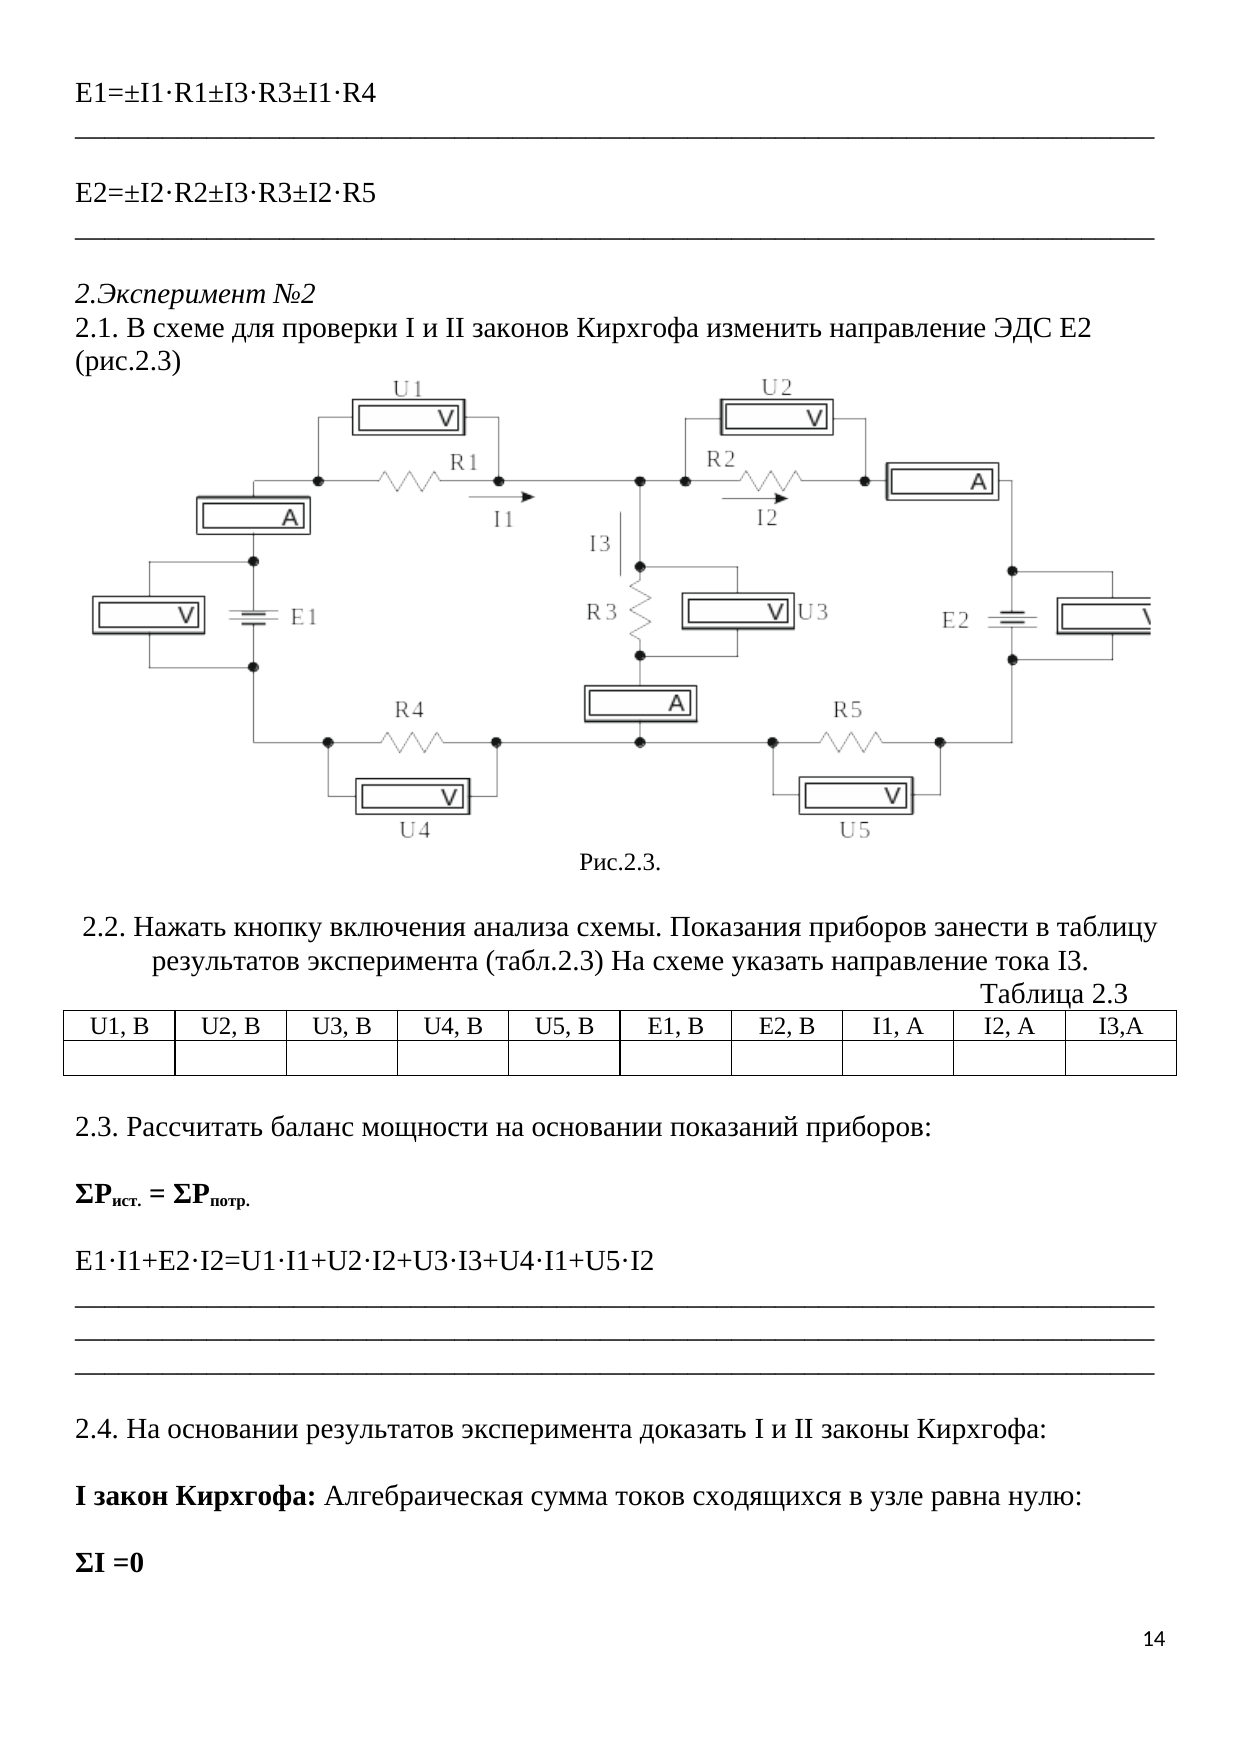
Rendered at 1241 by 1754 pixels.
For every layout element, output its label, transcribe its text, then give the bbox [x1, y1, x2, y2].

text ______________________________________________________________________________________________________________________________________________________________________________________________________________________________ [75, 1277, 1165, 1377]
table_cell [287, 1041, 397, 1074]
table_header U3, В [287, 1011, 397, 1040]
table_cell [621, 1041, 731, 1074]
text Таблица 2.3 [75, 977, 1165, 1010]
text Рис.2.3. [75, 847, 1165, 876]
text 2.2. Нажать кнопку включения анализа схемы. Показания приборов занести в таблицу [75, 909, 1165, 943]
text результатов эксперимента (табл.2.3) На схеме указать направление тока Ι3. [75, 943, 1165, 977]
text E2=±Ι2·R2±Ι3·R3±Ι2·R5 [75, 176, 1165, 209]
text ΣРист. = ΣРпотр. [75, 1176, 1165, 1210]
text 2.Эксперимент №2 [75, 276, 1165, 310]
table_cell [954, 1041, 1065, 1074]
table_header E2, В [732, 1011, 842, 1040]
table_header I3,A [1066, 1011, 1176, 1040]
table_header U4, В [398, 1011, 508, 1040]
table_cell [176, 1041, 286, 1074]
table_cell [732, 1041, 842, 1074]
text (рис.2.3) [75, 343, 1165, 377]
text I закон Кирхгофа: Алгебраическая сумма токов сходящихся в узле равна нулю: [75, 1478, 1165, 1512]
table_header I1, A [843, 1011, 953, 1040]
table_header I2, A [954, 1011, 1065, 1040]
text E1=±Ι1·R1±Ι3·R3±Ι1·R4 [75, 75, 1165, 108]
text 2.1. В схеме для проверки I и II законов Кирхгофа изменить направление ЭДС Е2 [75, 310, 1165, 343]
table_header E1, В [621, 1011, 731, 1040]
table_header U5, В [509, 1011, 619, 1040]
table_header U2, В [176, 1011, 286, 1040]
table_cell [509, 1041, 619, 1074]
text 2.3. Рассчитать баланс мощности на основании показаний приборов: [75, 1109, 1165, 1143]
table_cell [398, 1041, 508, 1074]
table_header U1, В [64, 1011, 174, 1040]
table_cell [1066, 1041, 1176, 1074]
text 2.4. На основании результатов эксперимента доказать I и II законы Кирхгофа: [75, 1411, 1165, 1444]
text Е1·Ι1+E2·Ι2=U1·Ι1+U2·Ι2+U3·Ι3+U4·Ι1+U5·Ι2 [75, 1243, 1165, 1277]
text ΣΙ =0 [75, 1545, 1165, 1579]
text __________________________________________________________________________ [75, 209, 1165, 243]
text __________________________________________________________________________ [75, 108, 1165, 142]
table_cell [64, 1041, 174, 1074]
table_cell [843, 1041, 953, 1074]
